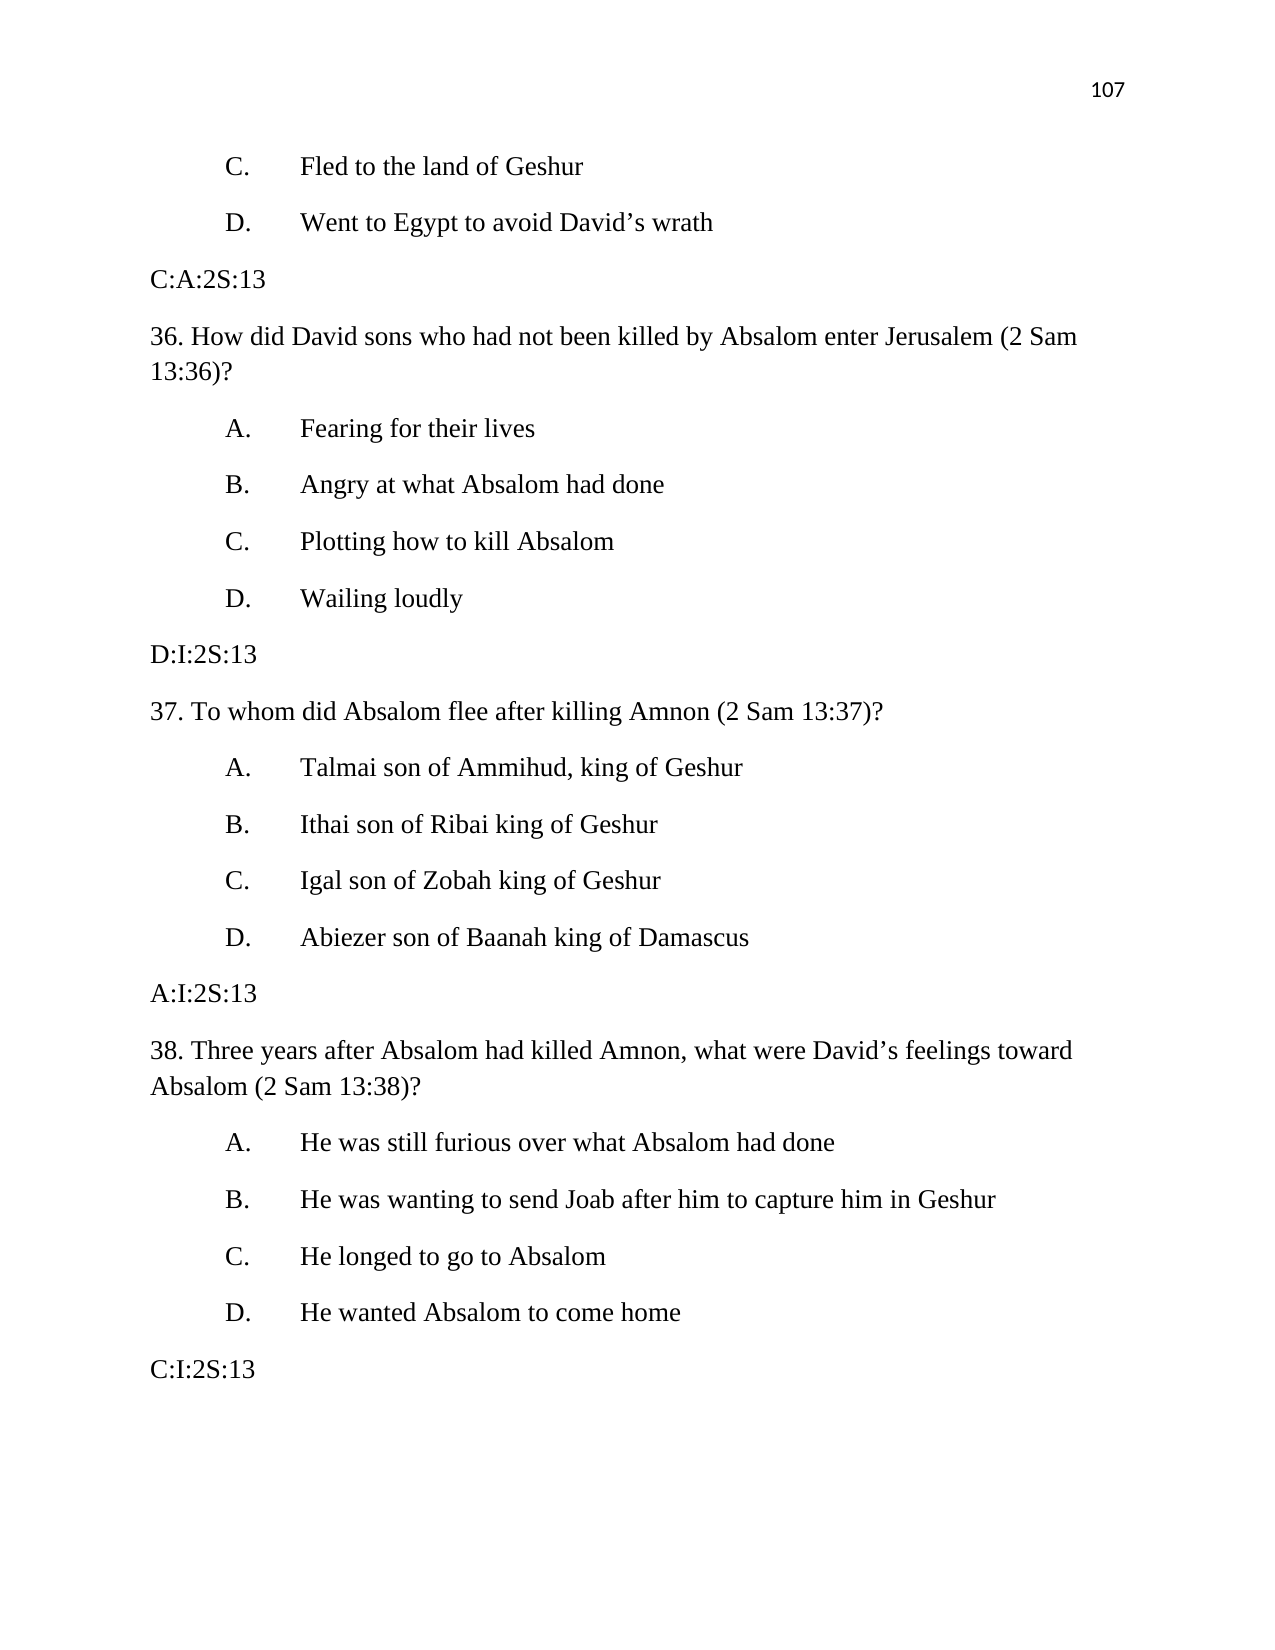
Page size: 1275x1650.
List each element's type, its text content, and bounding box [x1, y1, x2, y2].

text B. Angry at what Absalom had done [150, 468, 1125, 500]
text A. Fearing for their lives [150, 412, 1125, 443]
text 37. To whom did Absalom flee after killing Amnon (2 Sam 13:37)? [150, 695, 1125, 726]
text B. Ithai son of Ribai king of Geshur [150, 808, 1125, 839]
text C. Fled to the land of Geshur [150, 150, 1125, 181]
text A. He was still furious over what Absalom had done [150, 1126, 1125, 1158]
text A. Talmai son of Ammihud, king of Geshur [150, 751, 1125, 782]
text C:A:2S:13 [150, 263, 1125, 294]
text D. Wailing loudly [150, 582, 1125, 613]
text C. He longed to go to Absalom [150, 1239, 1125, 1271]
text D:I:2S:13 [150, 638, 1125, 669]
text D. Went to Egypt to avoid David’s wrath [150, 207, 1125, 238]
text B. He was wanting to send Joab after him to capture him in Geshur [150, 1183, 1125, 1214]
text A:I:2S:13 [150, 978, 1125, 1009]
text D. He wanted Absalom to come home [150, 1296, 1125, 1327]
text C. Igal son of Zobah king of Geshur [150, 864, 1125, 896]
text 38. Three years after Absalom had killed Amnon, what were David’s feelings toward Absalom (2 Sam 13:38)? [150, 1034, 1125, 1101]
text 36. How did David sons who had not been killed by Absalom enter Jerusalem (2 Sam 13:36)? [150, 320, 1125, 387]
text D. Abiezer son of Baanah king of Damascus [150, 921, 1125, 952]
text C. Plotting how to kill Absalom [150, 525, 1125, 556]
text C:I:2S:13 [150, 1353, 1125, 1384]
